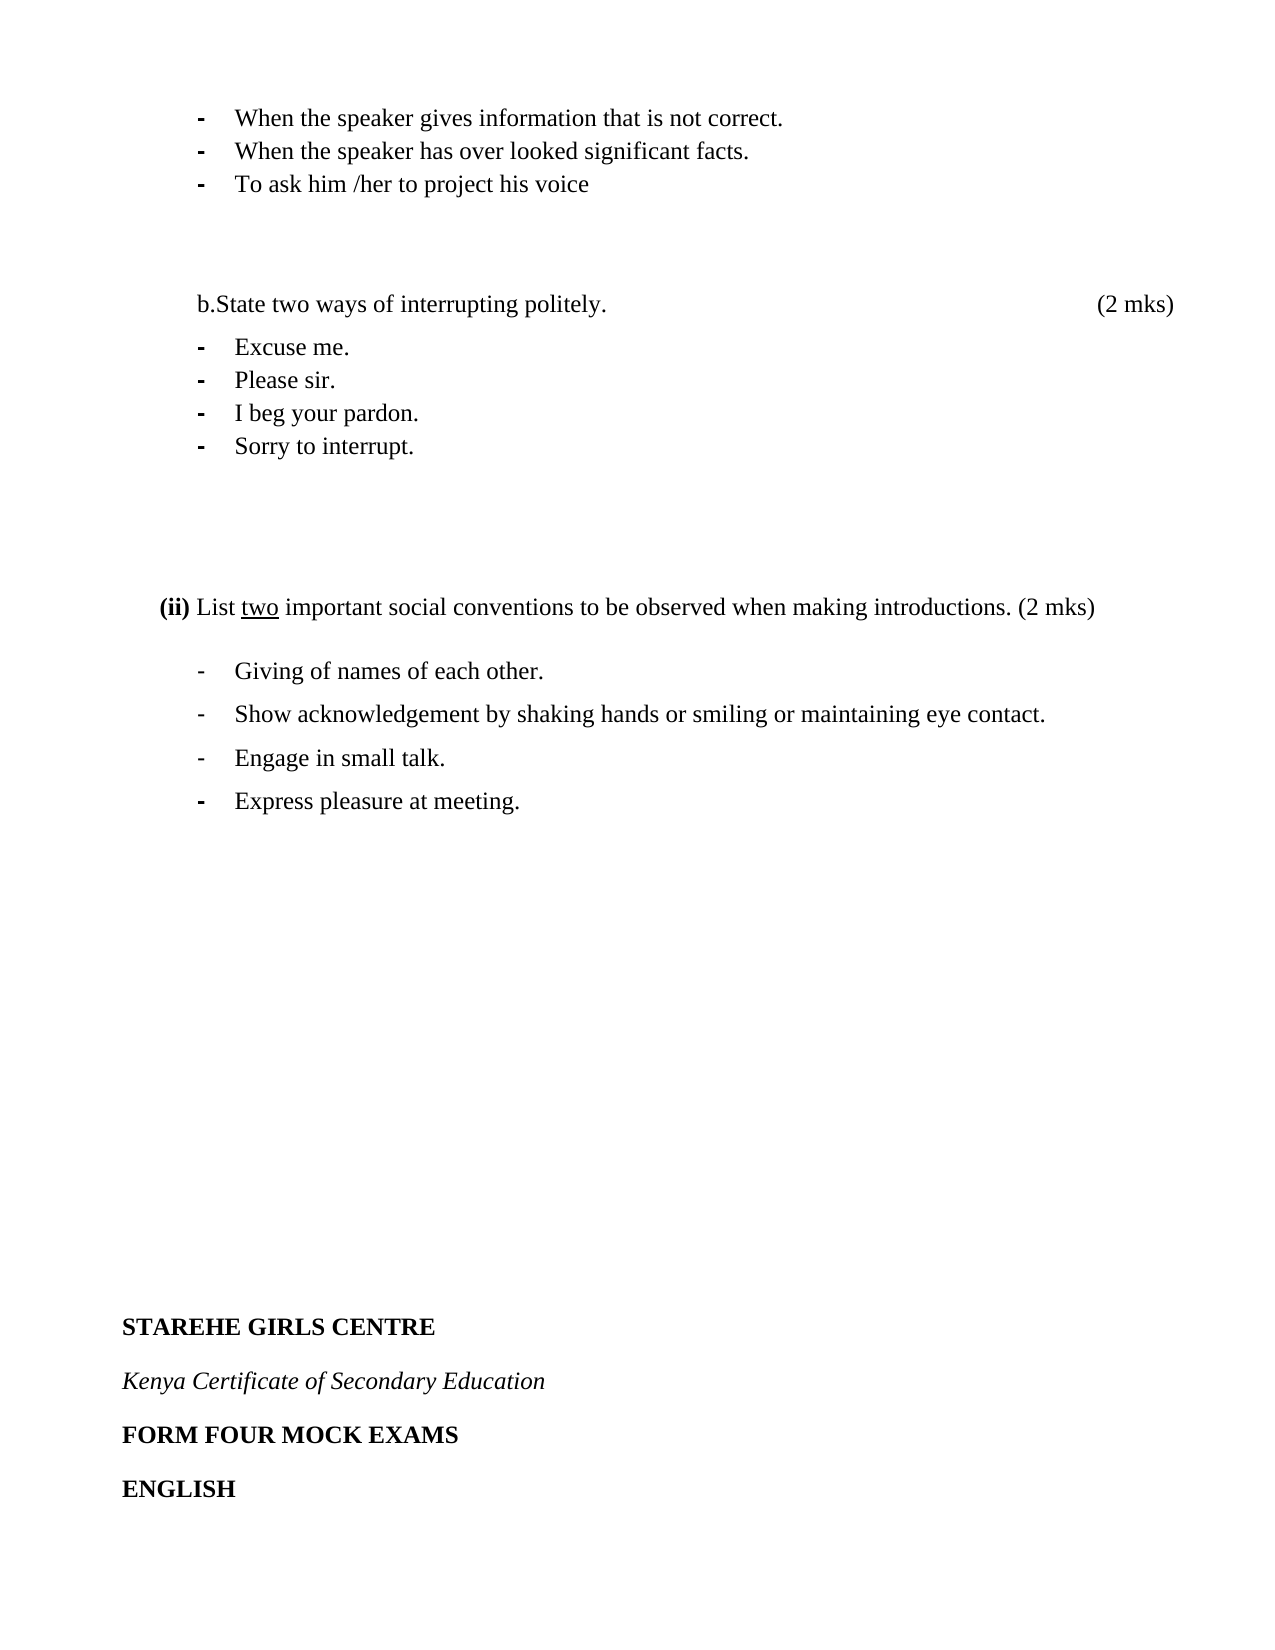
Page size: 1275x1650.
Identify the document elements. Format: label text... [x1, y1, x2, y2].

list Engage in small talk. [197, 743, 1209, 772]
text Kenya Certificate of Secondary Education [122, 1366, 1209, 1395]
text FORM FOUR MOCK EXAMS [122, 1420, 1209, 1449]
list Show acknowledgement by shaking hands or smiling or maintaining eye contact. [197, 699, 1209, 728]
text b.State two ways of interrupting politely. (2 mks) [197, 289, 1209, 317]
list Excuse me. [197, 332, 1209, 361]
list Express pleasure at meeting. [159, 786, 1209, 815]
list When the speaker has over looked significant facts. [197, 136, 1209, 165]
list To ask him /her to project his voice [197, 169, 1209, 198]
text (ii) List two important social conventions to be observed when making introductions. (2 mks) [131, 592, 1209, 621]
list Sorry to interrupt. [197, 431, 1209, 460]
list When the speaker gives information that is not correct. [197, 103, 1209, 132]
text ENGLISH [122, 1474, 1209, 1503]
list Please sir. [197, 365, 1209, 394]
text STAREHE GIRLS CENTRE [122, 1312, 1209, 1341]
list I beg your pardon. [197, 398, 1209, 427]
list Giving of names of each other. [197, 656, 1209, 685]
